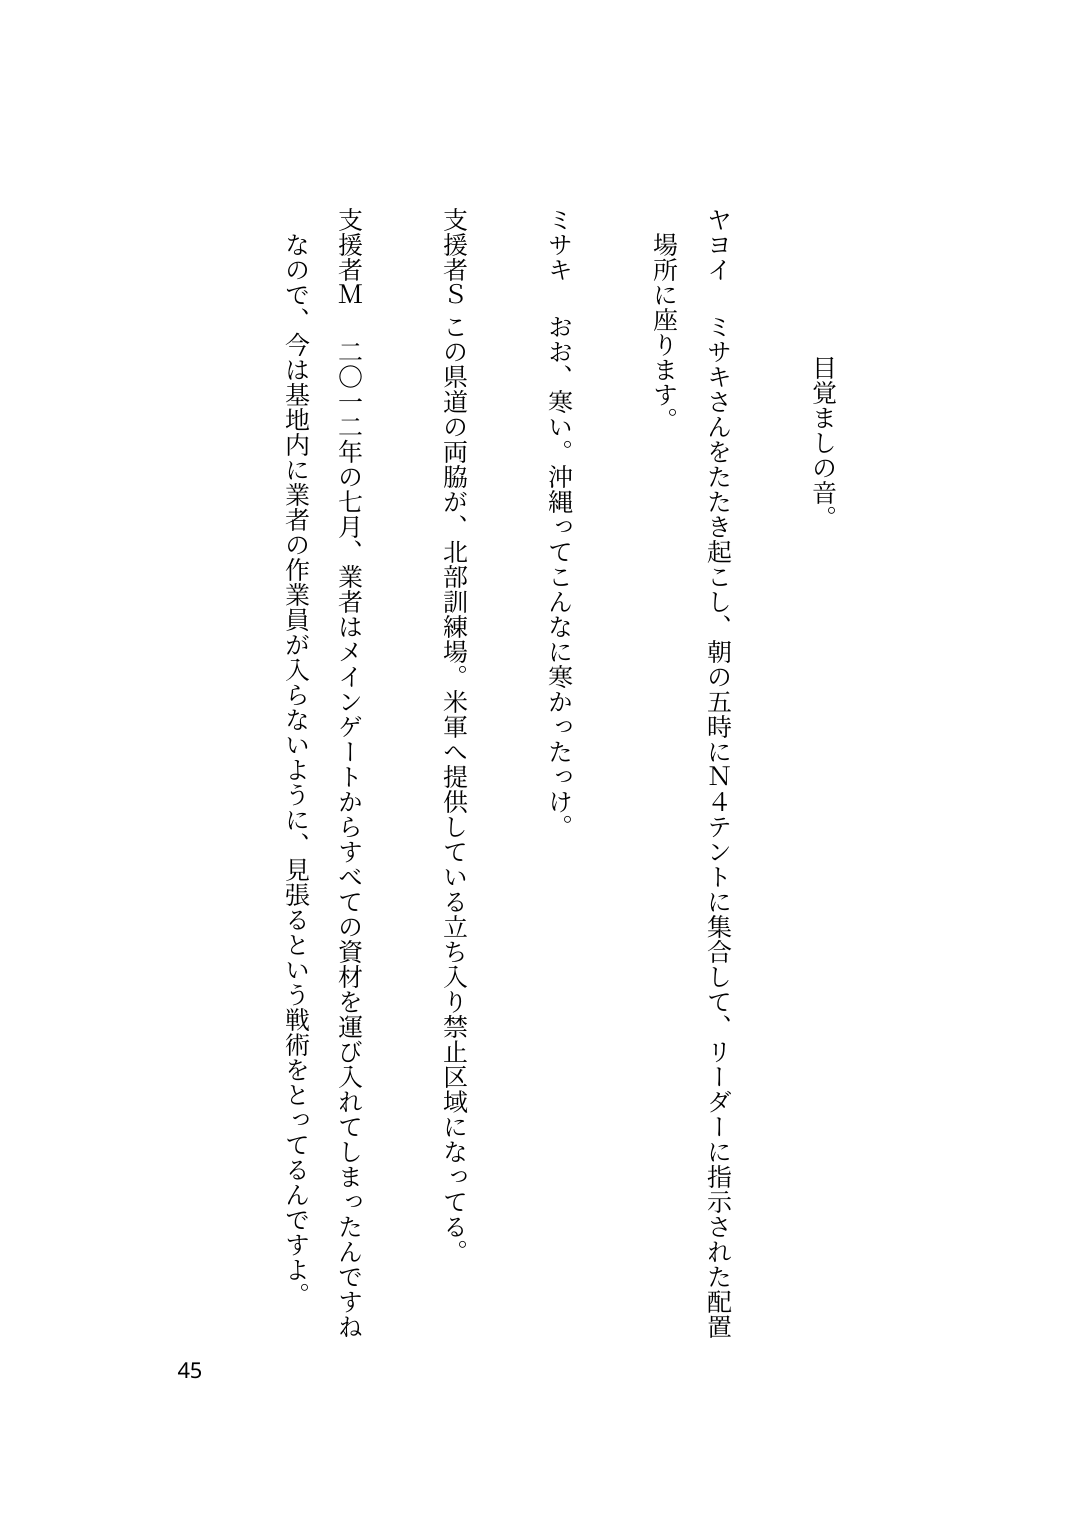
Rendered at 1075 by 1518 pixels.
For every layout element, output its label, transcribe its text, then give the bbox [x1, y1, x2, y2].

text 支援者Ｍ 二〇一二年の七月、業者はメインゲートからすべての資材を運び入れてしまったんですね。なので、今は基地内に業者の作業員が入らないように、見張るという戦術をとってるんですよ。 [279, 207, 369, 1341]
text ミサキ おお、寒い。沖縄ってこんなに寒かったっけ。 [543, 207, 579, 1341]
text 目覚ましの音。 [807, 229, 843, 1341]
text ヤヨイ ミサキさんをたたき起こし、朝の五時にＮ４テントに集合して、リーダーに指示された配置場所に座ります。 [648, 207, 738, 1341]
text 支援者Ｓ この県道の両脇が、北部訓練場。米軍へ提供している立ち入り禁止区域になってる。 [438, 207, 474, 1341]
